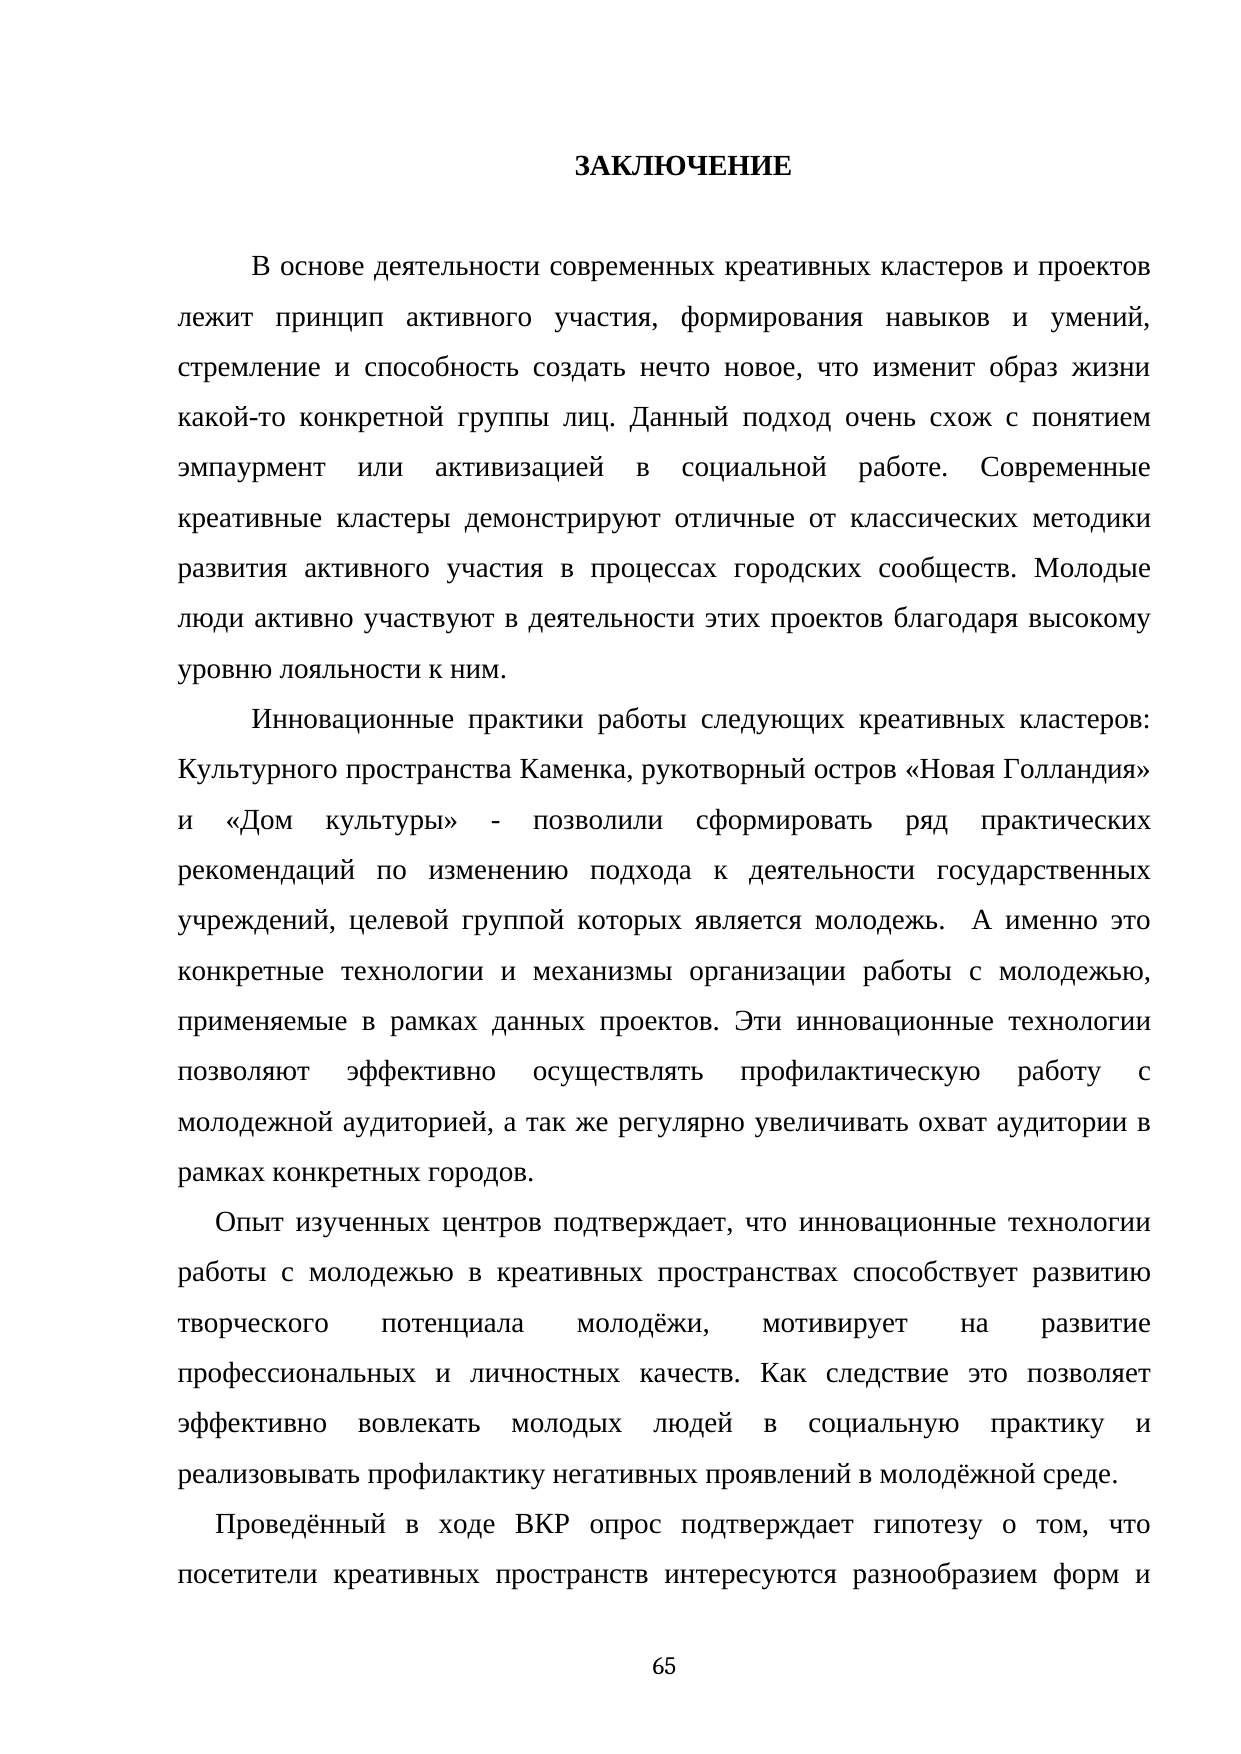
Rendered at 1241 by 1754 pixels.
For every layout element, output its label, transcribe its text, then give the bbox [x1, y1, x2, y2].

text В основе деятельности современных креативных кластеров и проектов лежит принцип активного участия, формирования навыков и умений, стремление и способность создать нечто новое, что изменит образ жизни какой-то конкретной группы лиц. Данный подход очень схож с понятием эмпаурмент или активизацией в социальной работе. Современные креативные кластеры демонстрируют отличные от классических методики развития активного участия в процессах городских сообществ. Молодые люди активно участвуют в деятельности этих проектов благодаря высокому уровню лояльности к ним. [177, 248, 1152, 684]
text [177, 1506, 1152, 1590]
text Опыт изученных центров подтверждает, что инновационные технологии работы с молодежью в креативных пространствах способствует развитию творческого потенциала молодёжи, мотивирует на развитие профессиональных и личностных качеств. Как следствие это позволяет эффективно вовлекать молодых людей в социальную практику и реализовывать профилактику негативных проявлений в молодёжной среде. [177, 1204, 1152, 1489]
text Инновационные практики работы следующих креативных кластеров: Культурного пространства Каменка, рукотворный остров «Новая Голландия» и «Дом культуры» - позволили сформировать ряд практических рекомендаций по изменению подхода к деятельности государственных учреждений, целевой группой которых является молодежь. А именно это конкретные технологии и механизмы организации работы с молодежью, применяемые в рамках данных проектов. Эти инновационные технологии позволяют эффективно осуществлять профилактическую работу с молодежной аудиторией, а так же регулярно увеличивать охват аудитории в рамках конкретных городов. [177, 701, 1152, 1187]
text ЗАКЛЮЧЕНИЕ [177, 148, 1152, 181]
